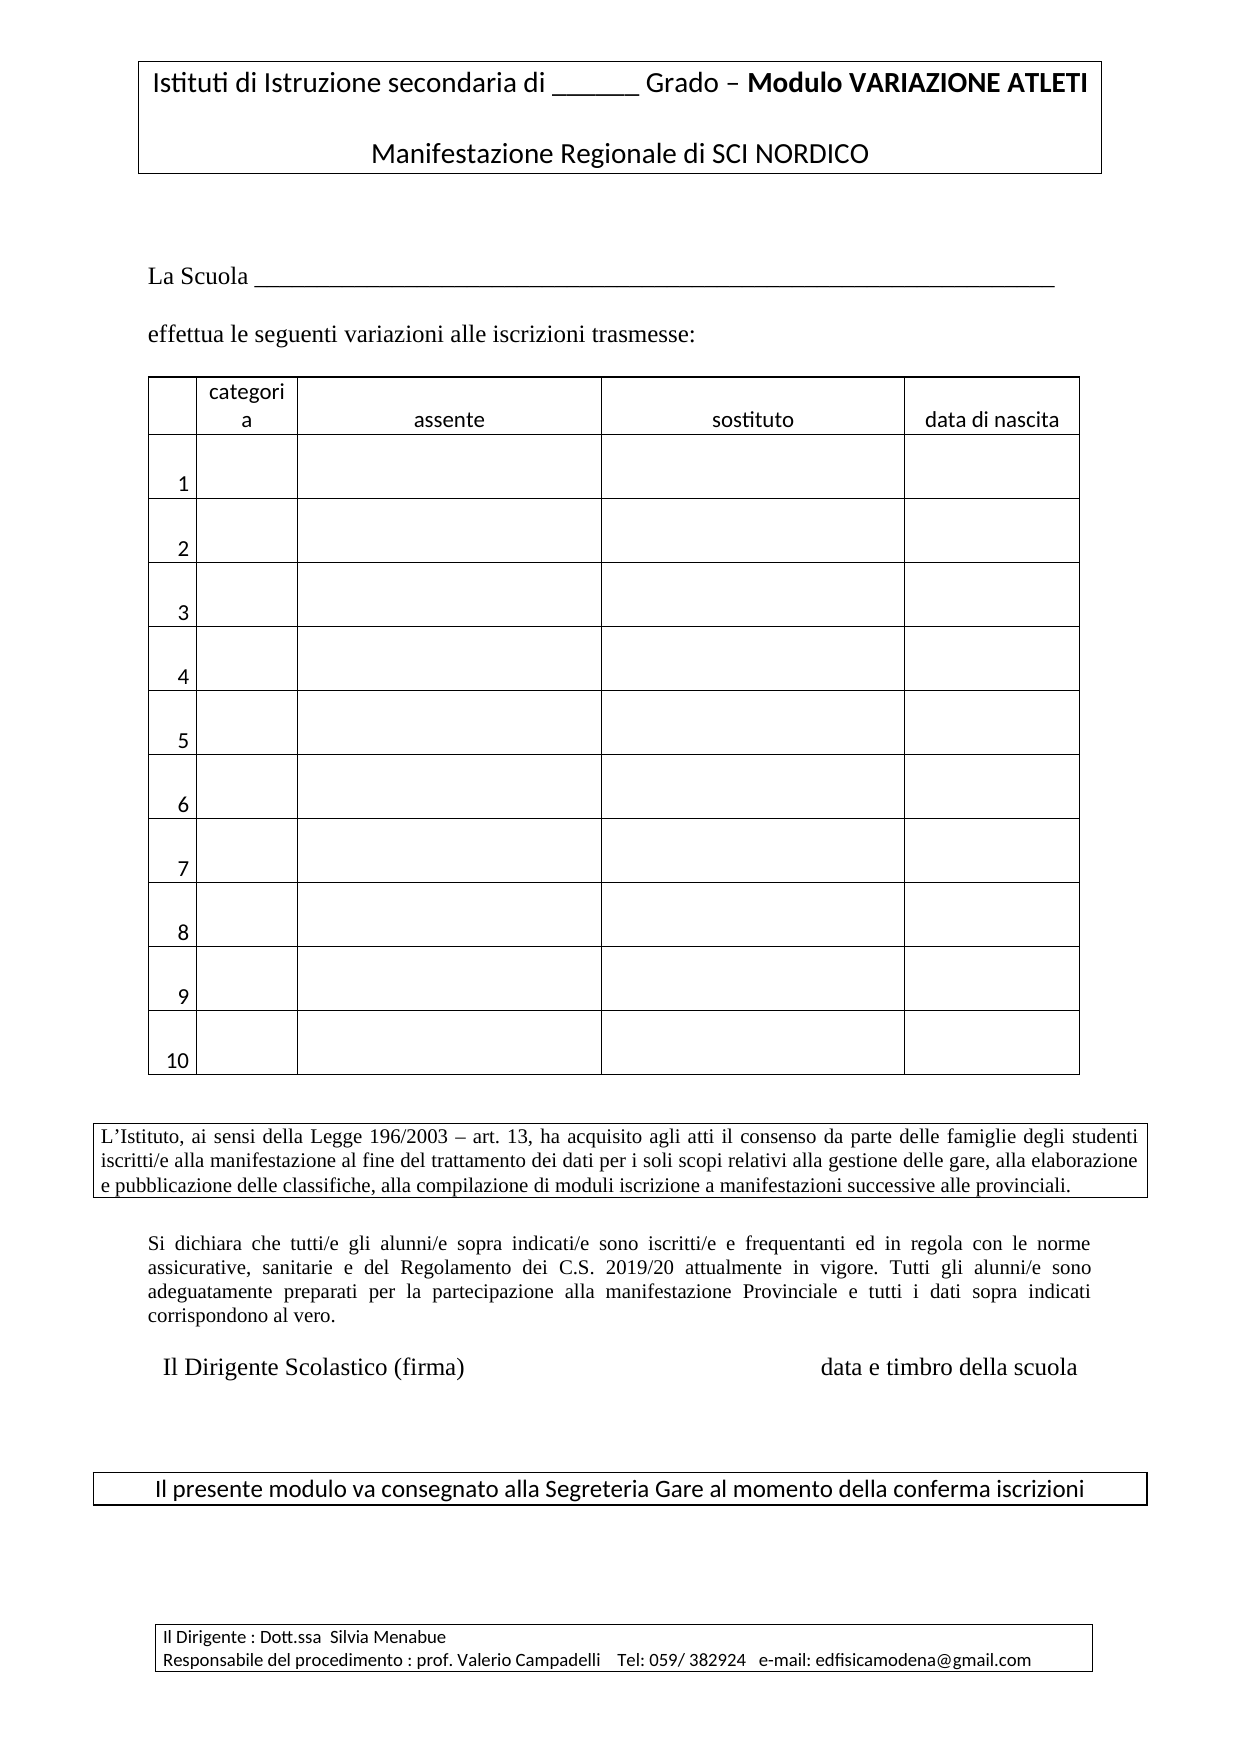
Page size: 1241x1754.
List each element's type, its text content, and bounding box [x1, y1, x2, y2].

table_cell [197, 947, 297, 1010]
table_cell 7 [149, 819, 196, 882]
table_cell [197, 1011, 297, 1074]
text Il Dirigente Scolastico (firma) data e timbro della scuola [148, 1352, 1092, 1380]
table_cell [197, 435, 297, 498]
table_cell [602, 1011, 904, 1074]
table_cell [298, 1011, 601, 1074]
text La Scuola ________________________________________________________________ [148, 261, 1092, 290]
table_cell [298, 819, 601, 882]
table_cell [905, 819, 1079, 882]
table_cell 10 [149, 1011, 196, 1074]
table_cell [298, 755, 601, 818]
table_header sostituto [602, 378, 904, 433]
table_cell [602, 499, 904, 562]
table_cell [197, 499, 297, 562]
table_cell [602, 947, 904, 1010]
table_cell [298, 563, 601, 626]
table_cell [905, 499, 1079, 562]
table_cell [905, 883, 1079, 946]
table_cell [602, 691, 904, 754]
table_cell [197, 755, 297, 818]
table_cell 1 [149, 435, 196, 498]
table_cell 2 [149, 499, 196, 562]
table_cell [602, 627, 904, 690]
table_header [149, 378, 196, 433]
table_cell [602, 435, 904, 498]
table_cell [197, 883, 297, 946]
table_cell [602, 819, 904, 882]
table_cell [905, 563, 1079, 626]
table_cell 4 [149, 627, 196, 690]
table_cell 3 [149, 563, 196, 626]
table_cell [905, 947, 1079, 1010]
table_cell 9 [149, 947, 196, 1010]
table_header Il presente modulo va consegnato alla Segreteria Gare al momento della conferma iscrizioni [94, 1473, 1146, 1504]
table_cell [298, 947, 601, 1010]
table_header L’Istituto, ai sensi della Legge 196/2003 – art. 13, ha acquisito agli atti il consenso da parte delle famiglie degli studenti iscritti/e alla manifestazione al fine del trattamento dei dati per i soli scopi relativi alla gestione delle gare, alla elaborazione e pubblicazione delle classifiche, alla compilazione di moduli iscrizione a manifestazioni successive alle provinciali. [94, 1124, 1147, 1197]
table_header categoria [197, 378, 297, 433]
table_cell [197, 627, 297, 690]
table_cell [197, 819, 297, 882]
table_cell [298, 627, 601, 690]
text effettua le seguenti variazioni alle iscrizioni trasmesse: [148, 319, 1092, 348]
table_cell [905, 691, 1079, 754]
table_cell [602, 563, 904, 626]
table_cell [298, 883, 601, 946]
text Si dichiara che tutti/e gli alunni/e sopra indicati/e sono iscritti/e e frequentanti ed in regola con le norme assicurative, sanitarie e del Regolamento dei C.S. 2019/20 attualmente in vigore. Tutti gli alunni/e sono adeguatamente preparati per la partecipazione alla manifestazione Provinciale e tutti i dati sopra indicati corrispondono al vero. [148, 1231, 1092, 1327]
table_cell [905, 755, 1079, 818]
table_cell 6 [149, 755, 196, 818]
table_header data di nascita [905, 378, 1079, 433]
table_cell [298, 691, 601, 754]
table_cell [905, 1011, 1079, 1074]
table_cell [602, 755, 904, 818]
table_cell [905, 627, 1079, 690]
table_cell [197, 563, 297, 626]
table_cell 8 [149, 883, 196, 946]
table_cell [298, 435, 601, 498]
table_cell [298, 499, 601, 562]
table_header assente [298, 378, 601, 433]
table_cell 5 [149, 691, 196, 754]
table_cell [602, 883, 904, 946]
table_cell [905, 435, 1079, 498]
table_cell [197, 691, 297, 754]
